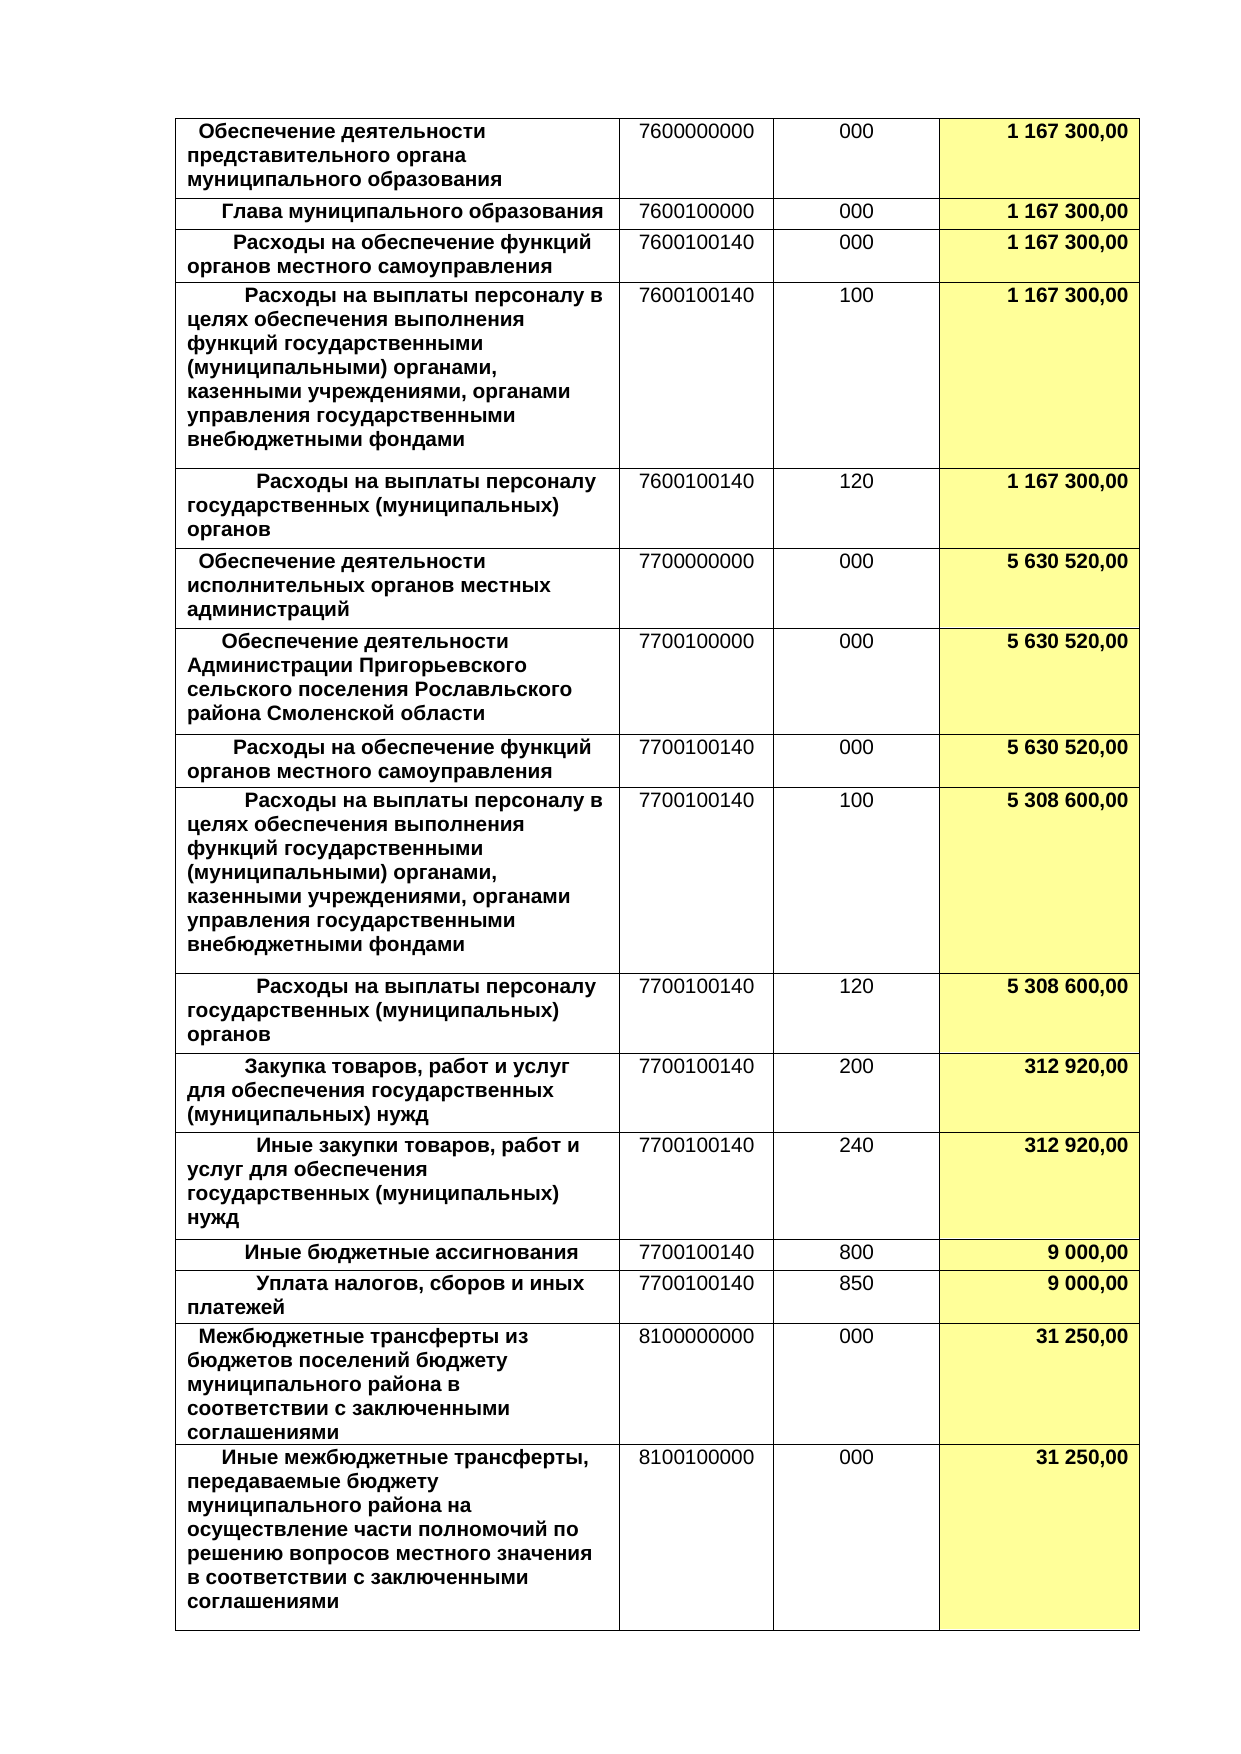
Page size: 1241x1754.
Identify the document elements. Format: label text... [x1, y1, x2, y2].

table_cell 31 250,00 [940, 1324, 1139, 1444]
table_cell Обеспечение деятельности Администрации Пригорьевского сельского поселения Рославльского района Смоленской области [176, 629, 619, 734]
table_cell 5 308 600,00 [940, 974, 1139, 1052]
table_cell Расходы на выплаты персоналу государственных (муниципальных) органов [176, 469, 619, 548]
table_cell Обеспечение деятельности исполнительных органов местных администраций [176, 549, 619, 627]
table_cell 100 [774, 283, 939, 468]
table_cell Закупка товаров, работ и услуг для обеспечения государственных (муниципальных) нужд [176, 1054, 619, 1132]
table_cell 7600100140 [620, 283, 773, 468]
table_cell 1 167 300,00 [940, 119, 1139, 198]
table_cell 240 [774, 1133, 939, 1238]
table_cell 000 [774, 1445, 939, 1629]
table_cell 7700100140 [620, 788, 773, 973]
table_cell 312 920,00 [940, 1054, 1139, 1132]
table_cell 000 [774, 230, 939, 282]
table_cell 800 [774, 1240, 939, 1270]
table_cell 850 [774, 1271, 939, 1323]
table_cell 000 [774, 119, 939, 198]
table_cell Иные бюджетные ассигнования [176, 1240, 619, 1270]
table_cell 000 [774, 1324, 939, 1444]
table_cell 7700100000 [620, 629, 773, 734]
table_cell 7600000000 [620, 119, 773, 198]
table_cell 7600100140 [620, 469, 773, 548]
table_cell 200 [774, 1054, 939, 1132]
table_cell Расходы на выплаты персоналу в целях обеспечения выполнения функций государственными (муниципальными) органами, казенными учреждениями, органами управления государственными внебюджетными фондами [176, 283, 619, 468]
table_cell 1 167 300,00 [940, 230, 1139, 282]
table_cell Глава муниципального образования [176, 199, 619, 229]
table_cell 7600100000 [620, 199, 773, 229]
table_cell Расходы на обеспечение функций органов местного самоуправления [176, 230, 619, 282]
table_cell Иные закупки товаров, работ и услуг для обеспечения государственных (муниципальных) нужд [176, 1133, 619, 1238]
table_cell 7700100140 [620, 974, 773, 1052]
table_cell 9 000,00 [940, 1271, 1139, 1323]
table_cell 7700100140 [620, 735, 773, 787]
table_cell 7700100140 [620, 1133, 773, 1238]
table_cell 1 167 300,00 [940, 283, 1139, 468]
table_cell 1 167 300,00 [940, 469, 1139, 548]
table_cell 7700100140 [620, 1271, 773, 1323]
table_cell Иные межбюджетные трансферты, передаваемые бюджету муниципального района на осуществление части полномочий по решению вопросов местного значения в соответствии с заключенными соглашениями [176, 1445, 619, 1629]
table_cell 000 [774, 199, 939, 229]
table_cell 312 920,00 [940, 1133, 1139, 1238]
table_cell 9 000,00 [940, 1240, 1139, 1270]
table_cell Межбюджетные трансферты из бюджетов поселений бюджету муниципального района в соответствии с заключенными соглашениями [176, 1324, 619, 1444]
table_cell 31 250,00 [940, 1445, 1139, 1629]
table_cell 5 630 520,00 [940, 735, 1139, 787]
table_cell 7700000000 [620, 549, 773, 627]
table_cell 5 630 520,00 [940, 549, 1139, 627]
table_cell Расходы на выплаты персоналу государственных (муниципальных) органов [176, 974, 619, 1052]
table_cell 8100100000 [620, 1445, 773, 1629]
table_cell Расходы на выплаты персоналу в целях обеспечения выполнения функций государственными (муниципальными) органами, казенными учреждениями, органами управления государственными внебюджетными фондами [176, 788, 619, 973]
table_cell Обеспечение деятельности представительного органа муниципального образования [176, 119, 619, 198]
table_cell 100 [774, 788, 939, 973]
table_cell 8100000000 [620, 1324, 773, 1444]
table_cell 120 [774, 469, 939, 548]
table_cell 000 [774, 629, 939, 734]
table_cell Расходы на обеспечение функций органов местного самоуправления [176, 735, 619, 787]
table_cell 000 [774, 735, 939, 787]
table_cell Уплата налогов, сборов и иных платежей [176, 1271, 619, 1323]
table_cell 7600100140 [620, 230, 773, 282]
table_cell 5 308 600,00 [940, 788, 1139, 973]
table_cell 000 [774, 549, 939, 627]
table_cell 5 630 520,00 [940, 629, 1139, 734]
table_cell 1 167 300,00 [940, 199, 1139, 229]
table_cell 7700100140 [620, 1054, 773, 1132]
table_cell 7700100140 [620, 1240, 773, 1270]
table_cell 120 [774, 974, 939, 1052]
